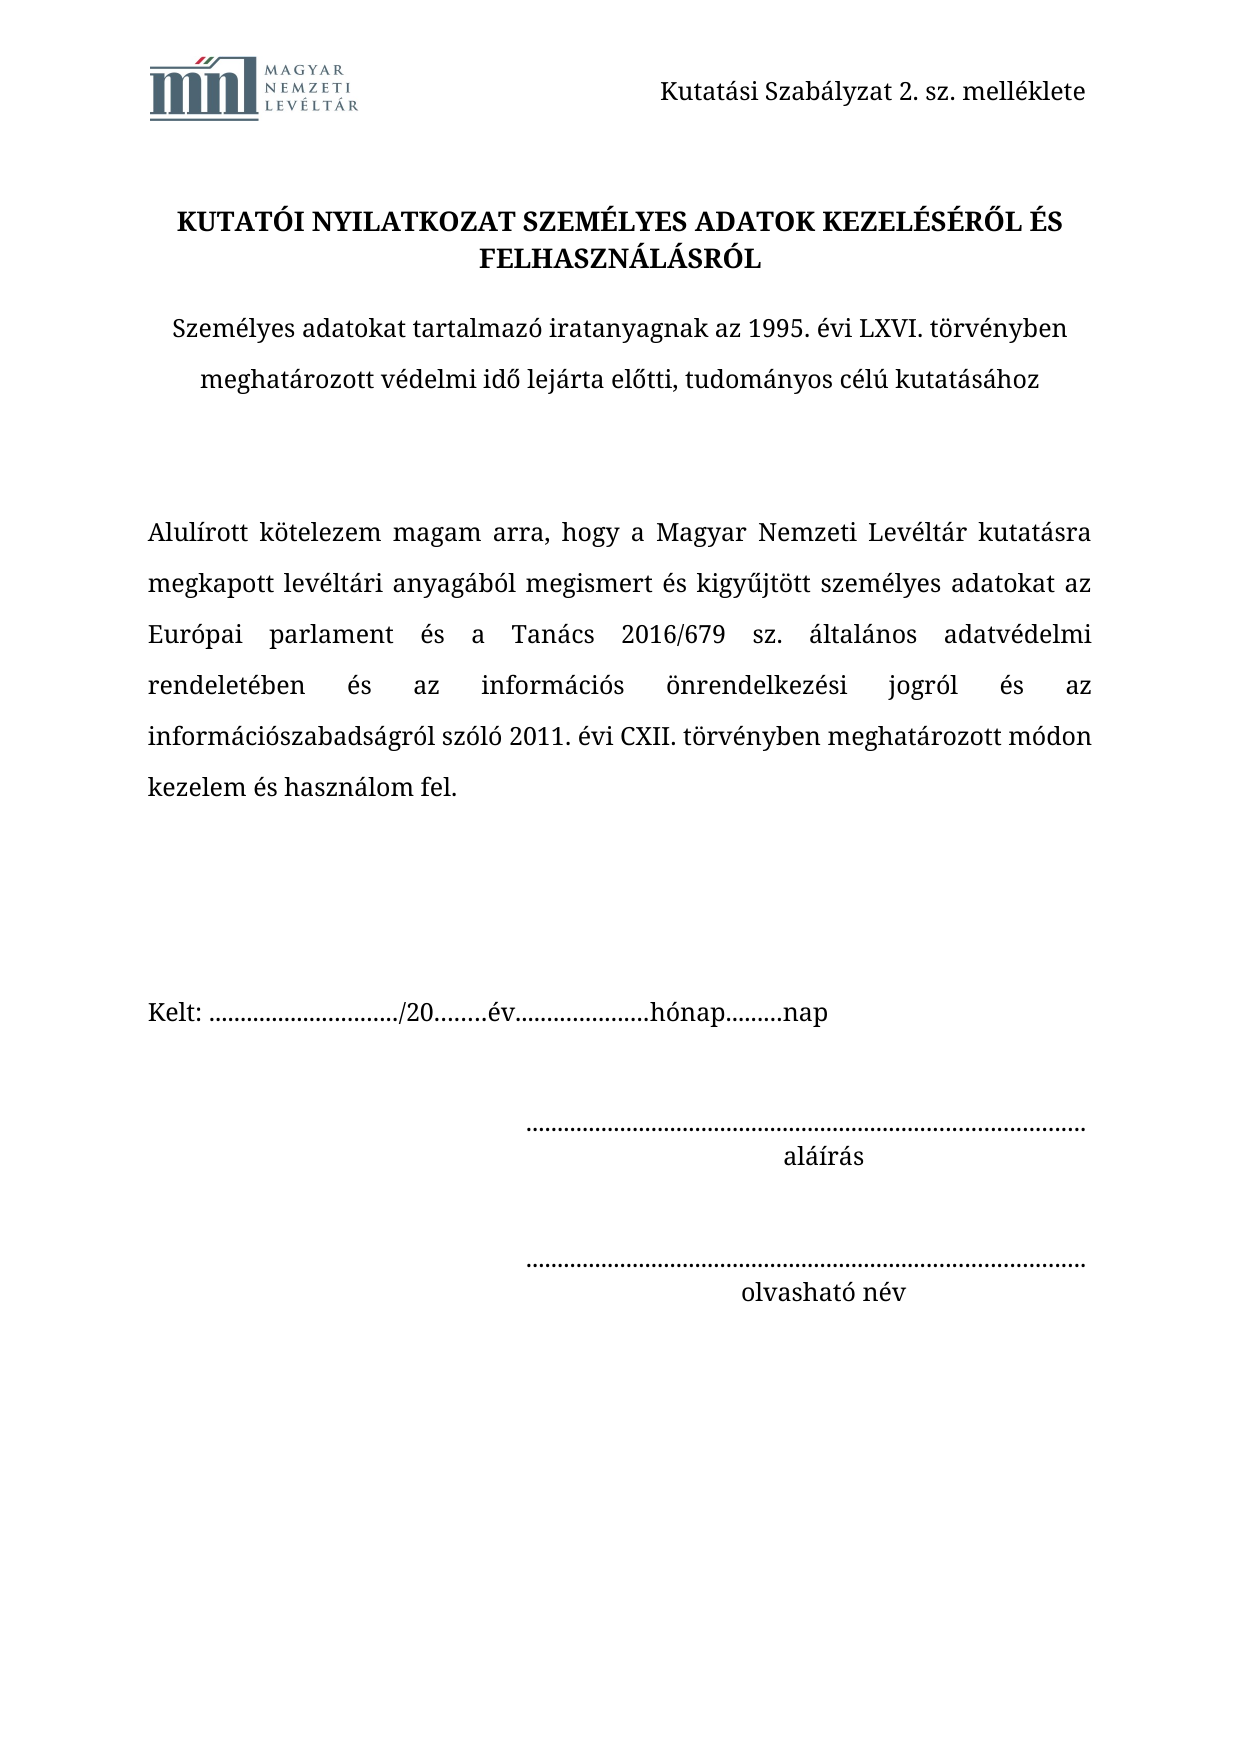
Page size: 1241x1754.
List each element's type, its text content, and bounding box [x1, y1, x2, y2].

text Alulírott kötelezem magam arra, hogy a Magyar Nemzeti Levéltár kutatásra megkapott levéltári anyagából megismert és kigyűjtött személyes adatokat az Európai parlament és a Tanács 2016/679 sz. általános adatvédelmi rendeletében és az információs önrendelkezési jogról és az információszabadságról szóló 2011. évi CXII. törvényben meghatározott módon kezelem és használom fel. [148, 514, 1093, 804]
text Kelt: /20 év hónap nap [148, 994, 1093, 1028]
text Személyes adatokat tartalmazó iratanyagnak az 1995. évi LXVI. törvényben meghatározott védelmi idő lejárta előtti, tudományos célú kutatásához [148, 310, 1093, 395]
text aláírás [148, 1138, 1144, 1173]
picture [150, 56, 359, 121]
text olvasható név [148, 1275, 1093, 1309]
subtitle Kutatói nyilatkozat személyes adatok kezeléséről és felhasználásról [148, 202, 1093, 276]
